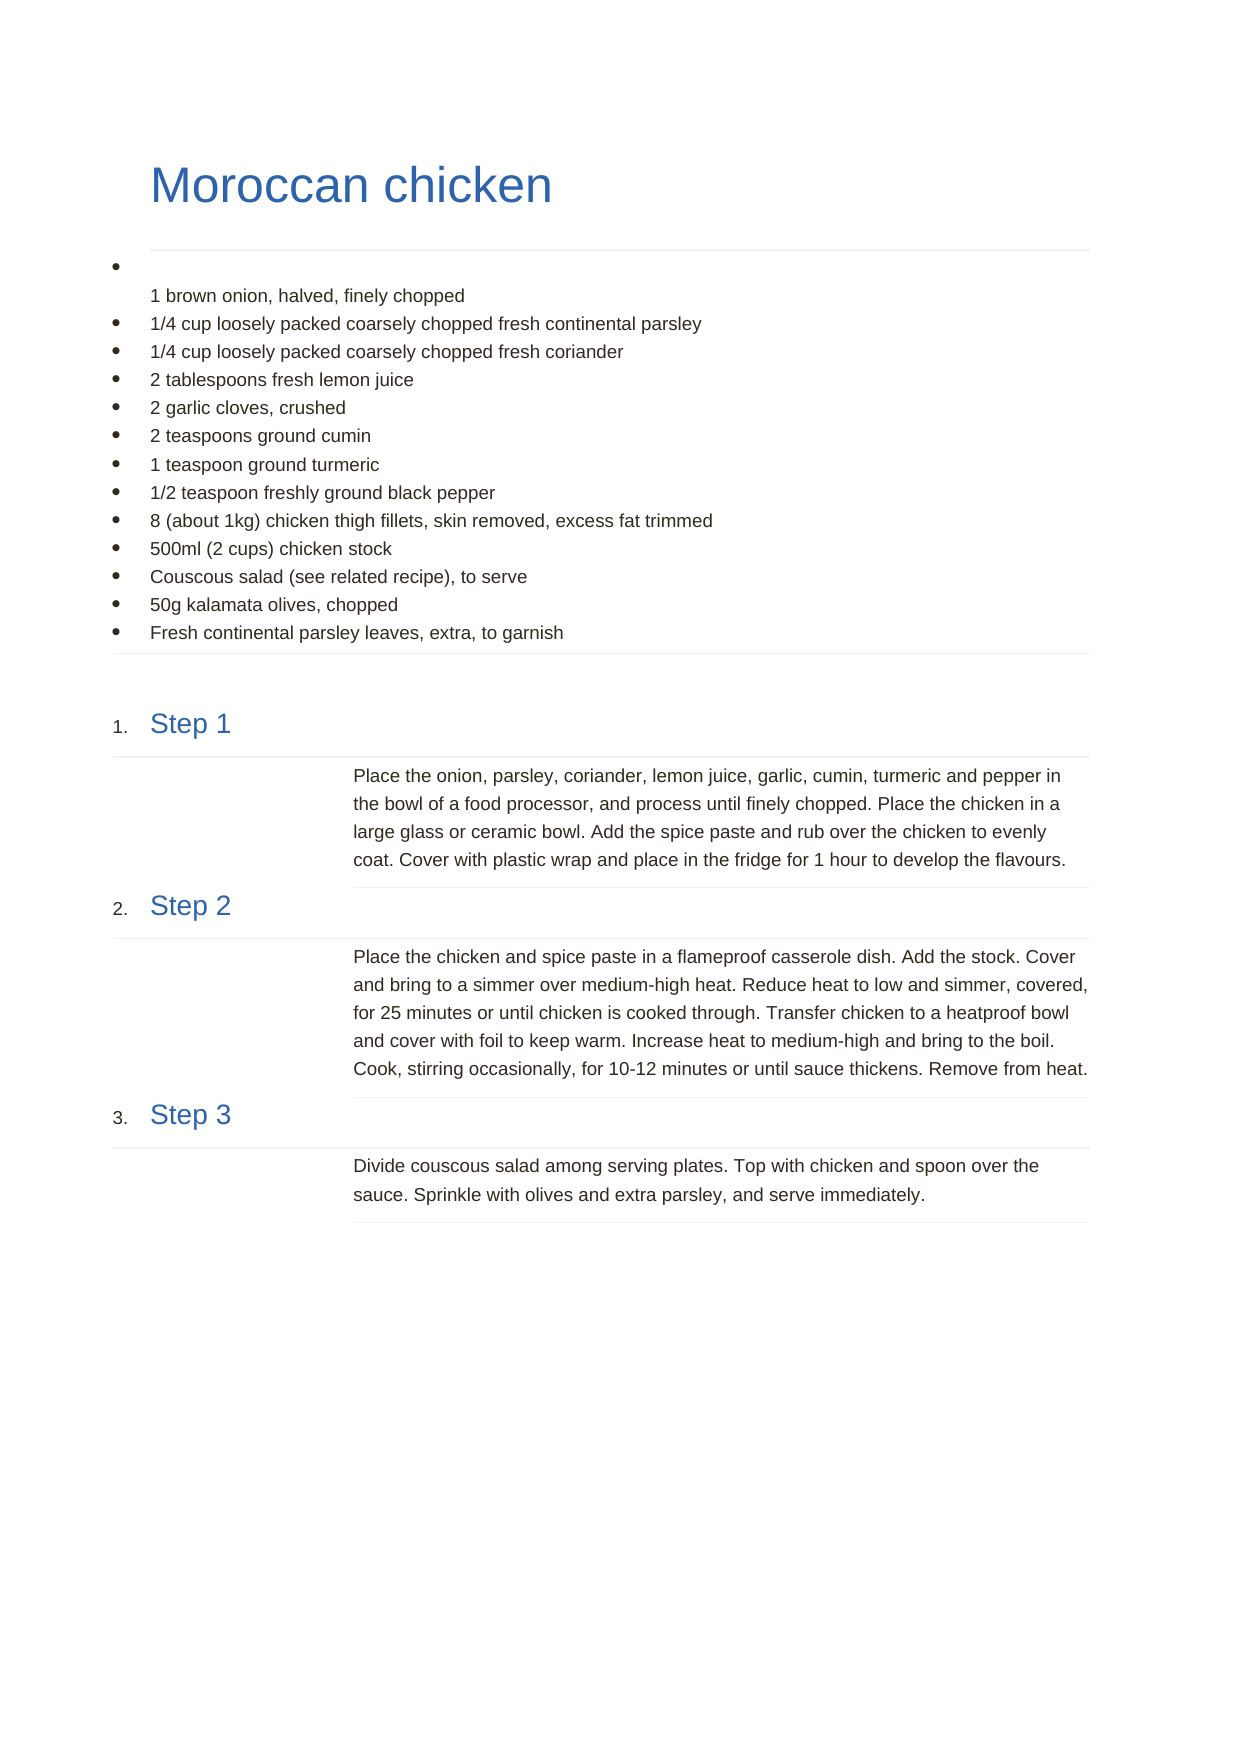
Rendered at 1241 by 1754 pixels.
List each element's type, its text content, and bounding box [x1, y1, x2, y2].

text Moroccan chicken [150, 150, 1090, 212]
list 50g kalamata olives, chopped [112, 588, 1090, 616]
list Step 1 [112, 707, 1090, 758]
list Fresh continental parsley leaves, extra, to garnish [112, 616, 1090, 654]
list Step 2 [112, 888, 1090, 939]
list 500ml (2 cups) chicken stock [112, 532, 1090, 560]
list Couscous salad (see related recipe), to serve [112, 560, 1090, 588]
list 2 teaspoons ground cumin [112, 419, 1090, 447]
list 1/2 teaspoon freshly ground black pepper [112, 476, 1090, 504]
list 1 brown onion, halved, finely chopped [112, 251, 1090, 307]
list 8 (about 1kg) chicken thigh fillets, skin removed, excess fat trimmed [112, 504, 1090, 532]
list Step 3 [112, 1098, 1090, 1149]
text Divide couscous salad among serving plates. Top with chicken and spoon over the sauce. Sprinkle with olives and extra parsley, and serve immediately. [353, 1149, 1090, 1222]
list 1 teaspoon ground turmeric [112, 447, 1090, 476]
text Place the onion, parsley, coriander, lemon juice, garlic, cumin, turmeric and pepper in the bowl of a food processor, and process until finely chopped. Place the chicken in a large glass or ceramic bowl. Add the spice paste and rub over the chicken to evenly coat. Cover with plastic wrap and place in the fridge for 1 hour to develop the flavours. [353, 758, 1090, 887]
list 2 garlic cloves, crushed [112, 391, 1090, 419]
text Place the chicken and spice paste in a flameproof casserole dish. Add the stock. Cover and bring to a simmer over medium-high heat. Reduce heat to low and simmer, covered, for 25 minutes or until chicken is cooked through. Transfer chicken to a heatproof bowl and cover with foil to keep warm. Increase heat to medium-high and bring to the boil. Cook, stirring occasionally, for 10-12 minutes or until sauce thickens. Remove from heat. [353, 939, 1090, 1097]
list 1/4 cup loosely packed coarsely chopped fresh coriander [112, 335, 1090, 363]
list 2 tablespoons fresh lemon juice [112, 363, 1090, 391]
list 1/4 cup loosely packed coarsely chopped fresh continental parsley [112, 307, 1090, 335]
